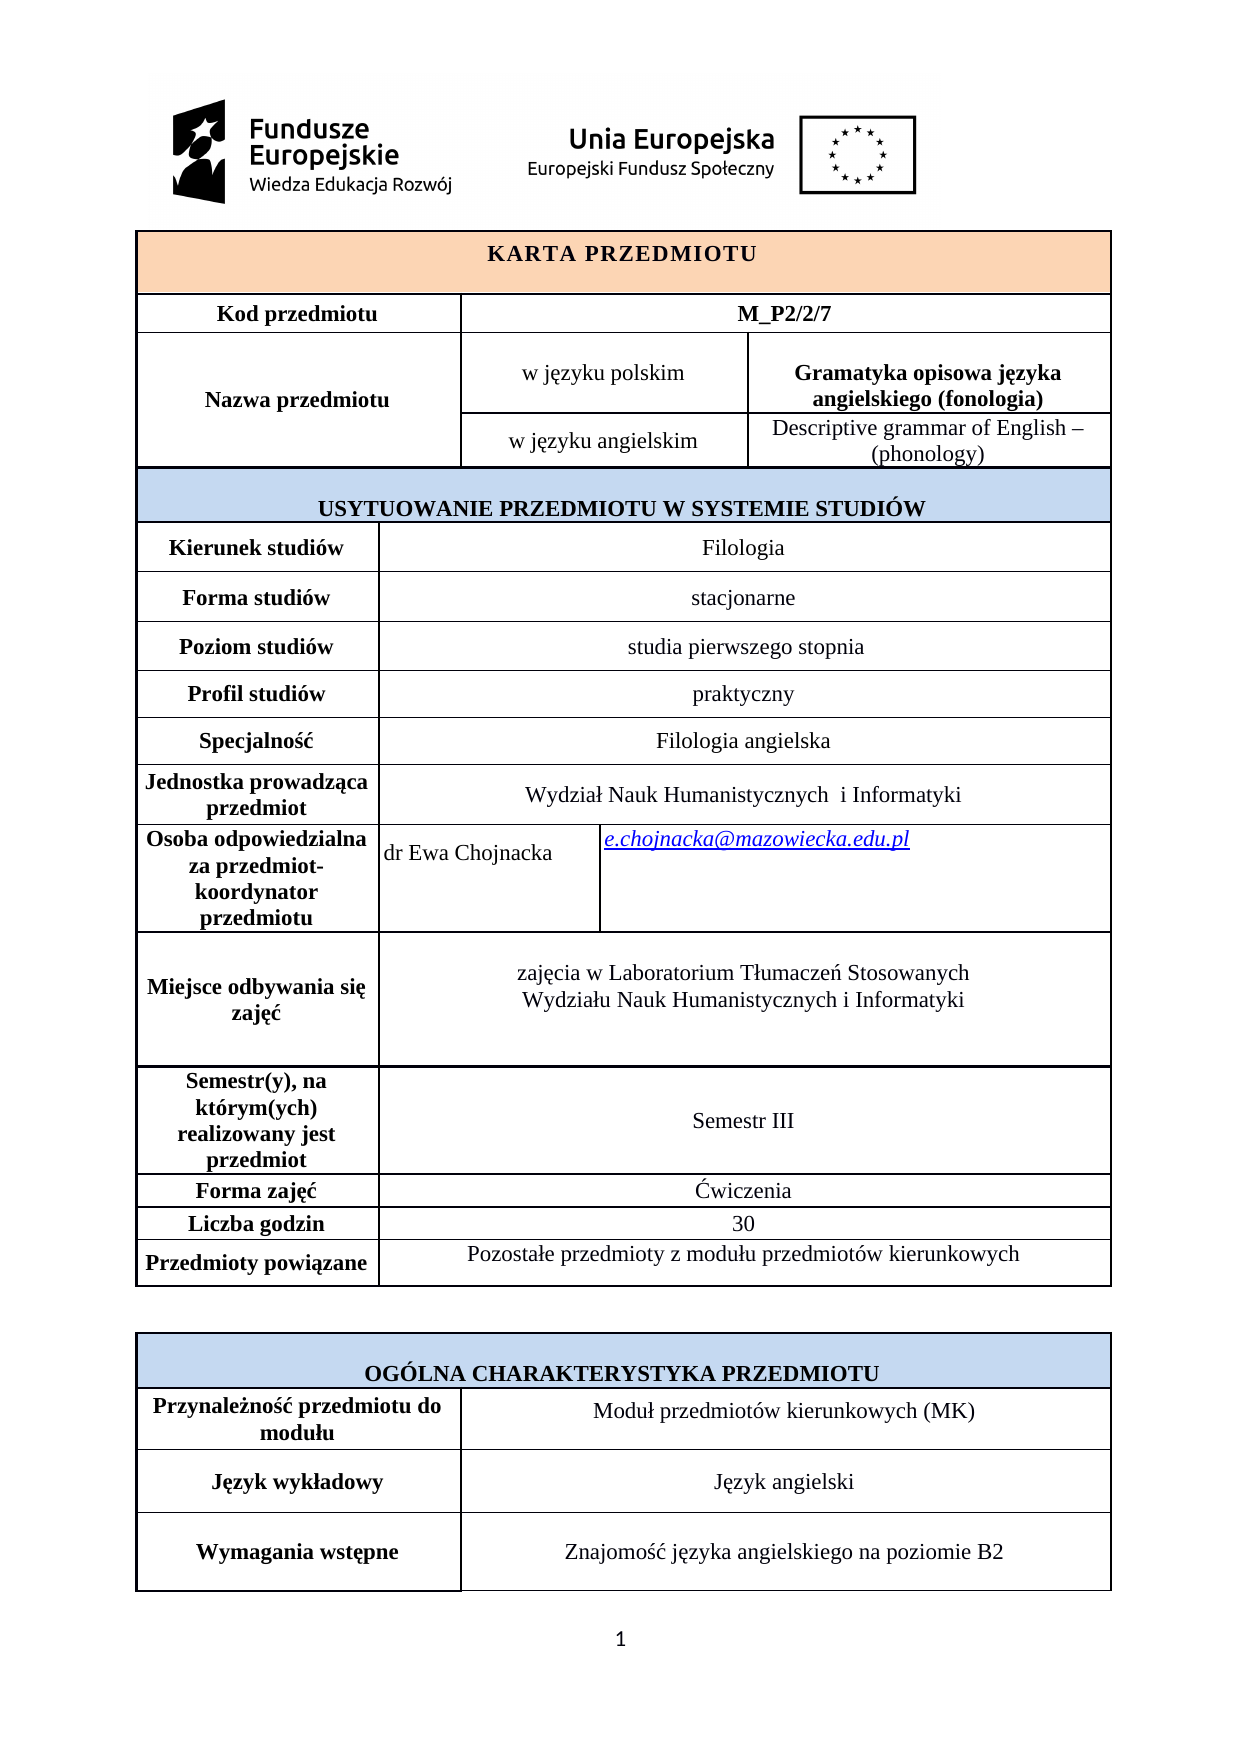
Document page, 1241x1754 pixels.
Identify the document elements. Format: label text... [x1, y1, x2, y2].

table_cell Wydział Nauk Humanistycznych i Informatyki [380, 765, 1110, 824]
table_cell dr Ewa Chojnacka [380, 825, 599, 931]
table_header OGÓLNA CHARAKTERYSTYKA PRZEDMIOTU [138, 1334, 1110, 1387]
table_cell Język angielski [462, 1450, 1110, 1512]
table_cell Poziom studiów [138, 622, 378, 670]
table_cell Descriptive grammar of English – (phonology) [749, 414, 1110, 466]
table_cell w języku angielskim [462, 414, 747, 466]
table_cell Liczba godzin [138, 1208, 378, 1238]
table_cell Semestr III [380, 1068, 1110, 1173]
table_cell Osoba odpowiedzialna za przedmiot- koordynator przedmiotu [138, 825, 378, 931]
table_cell Filologia [380, 523, 1110, 571]
table_cell Profil studiów [138, 671, 378, 717]
table_cell Semestr(y), na którym(ych) realizowany jest przedmiot [138, 1068, 378, 1173]
table_cell zajęcia w Laboratorium Tłumaczeń Stosowanych Wydziału Nauk Humanistycznych i Informatyki [380, 933, 1110, 1065]
table_cell Miejsce odbywania się zajęć [138, 933, 378, 1065]
table_cell studia pierwszego stopnia [380, 622, 1110, 670]
table_cell 30 [380, 1208, 1110, 1238]
table_cell Język wykładowy [138, 1450, 460, 1512]
table_cell Forma studiów [138, 572, 378, 621]
table_cell praktyczny [380, 671, 1110, 717]
table_cell Kod przedmiotu [138, 295, 460, 332]
picture [147, 73, 942, 230]
table_cell Ćwiczenia [380, 1175, 1110, 1206]
table_cell Nazwa przedmiotu [138, 333, 460, 466]
table_cell Specjalność [138, 718, 378, 763]
table_cell Moduł przedmiotów kierunkowych (MK) [462, 1389, 1110, 1449]
table_cell Kierunek studiów [138, 523, 378, 571]
table_cell Przedmioty powiązane [138, 1240, 378, 1285]
table_cell Przynależność przedmiotu do modułu [138, 1389, 460, 1449]
table_cell Pozostałe przedmioty z modułu przedmiotów kierunkowych [380, 1240, 1110, 1285]
table_cell Wymagania wstępne [138, 1513, 460, 1590]
table_cell M_P2/2/7 [462, 295, 1110, 332]
table_cell e.chojnacka@mazowiecka.edu.pl [601, 825, 1110, 931]
table_cell Filologia angielska [380, 718, 1110, 763]
table_cell stacjonarne [380, 572, 1110, 621]
table_cell Jednostka prowadząca przedmiot [138, 765, 378, 824]
table_cell Forma zajęć [138, 1175, 378, 1206]
table_cell w języku polskim [462, 333, 747, 412]
table_cell USYTUOWANIE PRZEDMIOTU W SYSTEMIE STUDIÓW [138, 469, 1110, 521]
table_header KARTA PRZEDMIOTU [138, 232, 1110, 292]
table_cell Gramatyka opisowa języka angielskiego (fonologia) [749, 333, 1110, 412]
table_cell Znajomość języka angielskiego na poziomie B2 [462, 1513, 1110, 1590]
